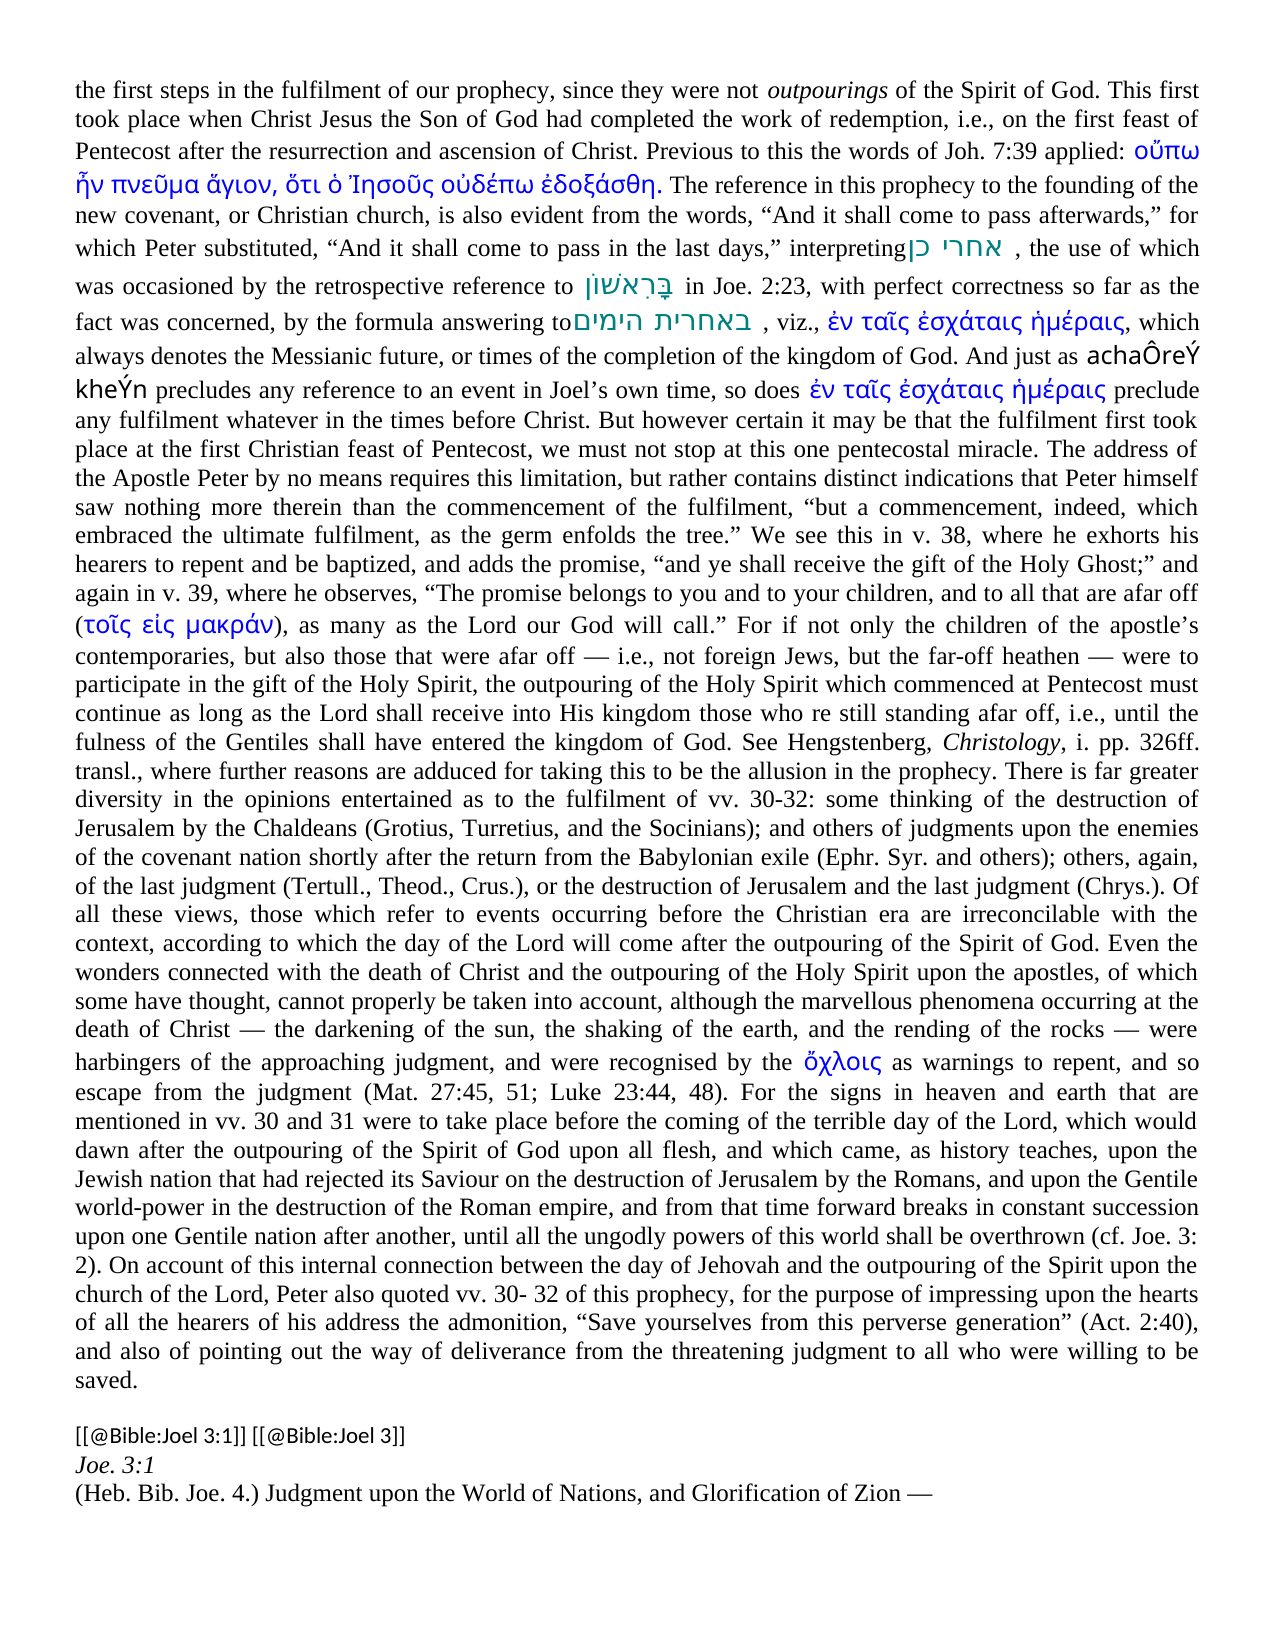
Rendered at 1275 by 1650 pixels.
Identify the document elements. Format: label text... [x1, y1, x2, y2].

subtitle Joe. 3:1 [75, 1450, 1200, 1478]
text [75, 75, 1200, 1394]
text [[@Bible:Joel 3:1]] [[@Bible:Joel 3]] [75, 1422, 1200, 1450]
text (Heb. Bib. Joe. 4.) Judgment upon the World of Nations, and Glorification of Zion — [75, 1478, 1200, 1507]
